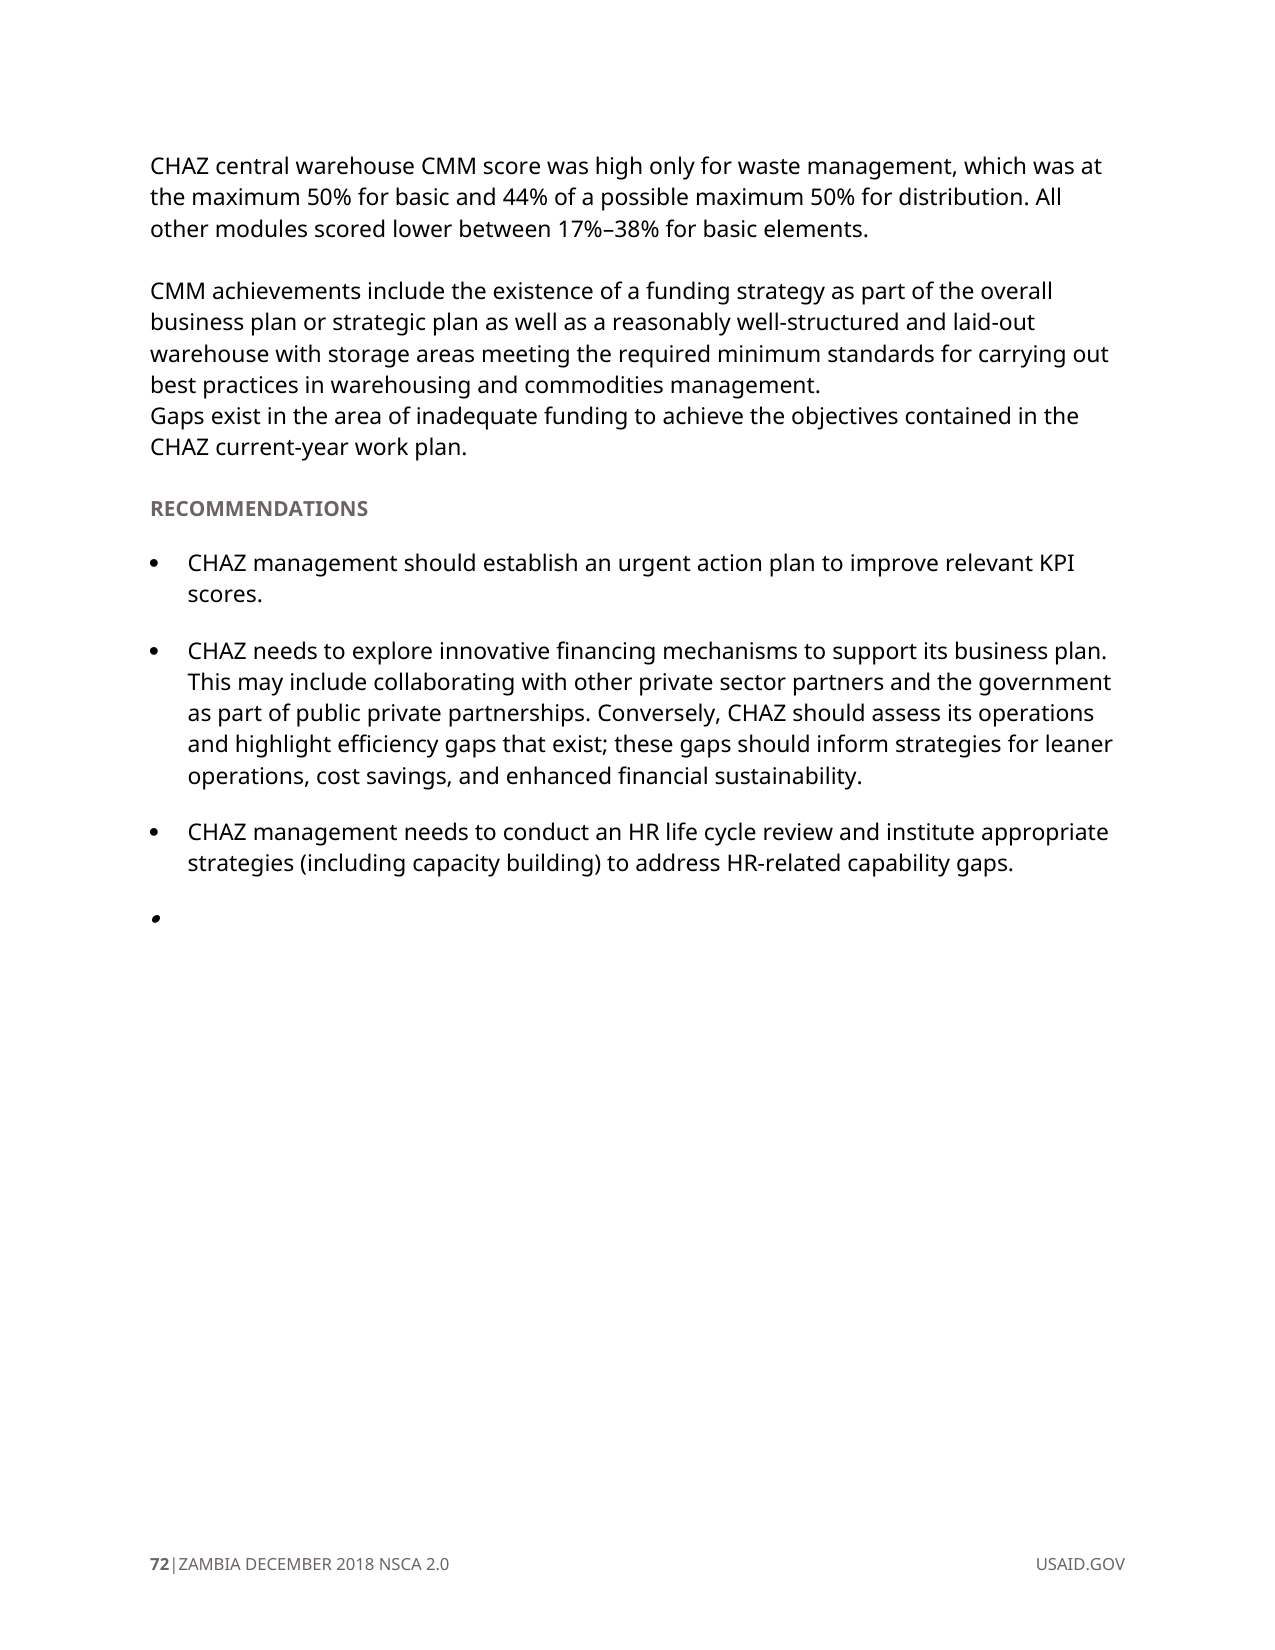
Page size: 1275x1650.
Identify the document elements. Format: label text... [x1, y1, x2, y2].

text CHAZ management needs to conduct an HR life cycle review and institute appropriate strategies (including capacity building) to address HR-related capability gaps. [150, 816, 1125, 878]
text Recommendations [150, 494, 1125, 522]
text Gaps exist in the area of inadequate funding to achieve the objectives contained in the CHAZ current-year work plan. [150, 400, 1125, 462]
text CHAZ central warehouse CMM score was high only for waste management, which was at the maximum 50% for basic and 44% of a possible maximum 50% for distribution. All other modules scored lower between 17%–38% for basic elements. [150, 150, 1125, 244]
text CHAZ needs to explore innovative financing mechanisms to support its business plan. This may include collaborating with other private sector partners and the government as part of public private partnerships. Conversely, CHAZ should assess its operations and highlight efficiency gaps that exist; these gaps should inform strategies for leaner operations, cost savings, and enhanced financial sustainability. [150, 635, 1125, 791]
text CMM achievements include the existence of a funding strategy as part of the overall business plan or strategic plan as well as a reasonably well-structured and laid-out warehouse with storage areas meeting the required minimum standards for carrying out best practices in warehousing and commodities management. [150, 275, 1125, 400]
text CHAZ management should establish an urgent action plan to improve relevant KPI scores. [150, 547, 1125, 610]
